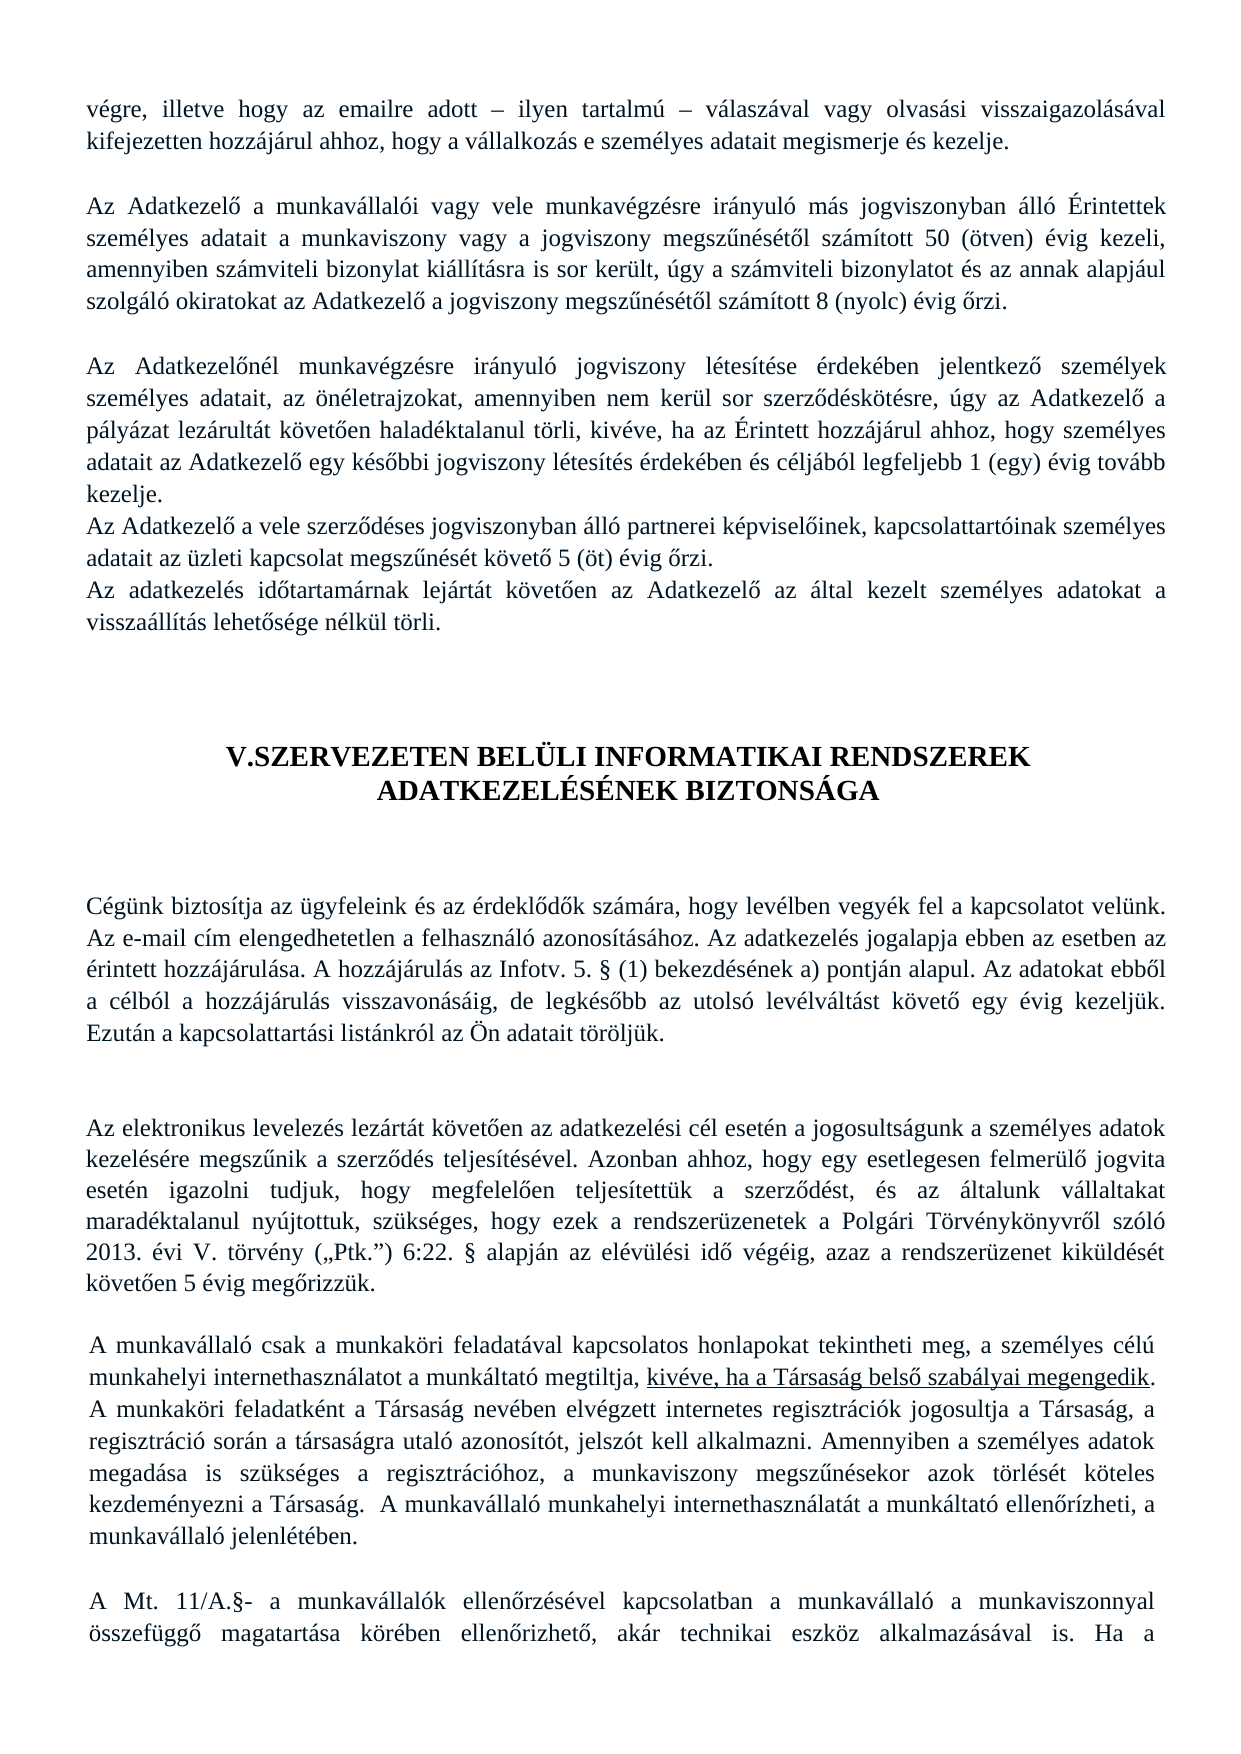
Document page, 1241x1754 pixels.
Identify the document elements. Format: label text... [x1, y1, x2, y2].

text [88, 1586, 1156, 1647]
text Cégünk biztosítja az ügyfeleink és az érdeklődők számára, hogy levélben vegyék fel a kapcsolatot velünk. Az e-mail cím elengedhetetlen a felhasználó azonosításához. Az adatkezelés jogalapja ebben az esetben az érintett hozzájárulása. A hozzájárulás az Infotv. 5. § (1) bekezdésének a) pontján alapul. Az adatokat ebből a célból a hozzájárulás visszavonásáig, de legkésőbb az utolsó levélváltást követő egy évig kezeljük. Ezután a kapcsolattartási listánkról az Ön adatait töröljük. [86, 891, 1167, 1047]
text Az adatkezelés időtartamárnak lejártát követően az Adatkezelő az által kezelt személyes adatokat a visszaállítás lehetősége nélkül törli. [86, 575, 1167, 636]
text Az Adatkezelő a vele szerződéses jogviszonyban álló partnerei képviselőinek, kapcsolattartóinak személyes adatait az üzleti kapcsolat megszűnését követő 5 (öt) évig őrzi. [86, 511, 1167, 572]
text A munkavállaló csak a munkaköri feladatával kapcsolatos honlapokat tekintheti meg, a személyes célú munkahelyi internethasználatot a munkáltató megtiltja, kivéve, ha a Társaság belső szabályai megengedik. A munkaköri feladatként a Társaság nevében elvégzett internetes regisztrációk jogosultja a Társaság, a regisztráció során a társaságra utaló azonosítót, jelszót kell alkalmazni. Amennyiben a személyes adatok megadása is szükséges a regisztrációhoz, a munkaviszony megszűnésekor azok törlését köteles kezdeményezni a Társaság. A munkavállaló munkahelyi internethasználatát a munkáltató ellenőrízheti, a munkavállaló jelenlétében. [88, 1330, 1156, 1550]
text Az Adatkezelőnél munkavégzésre irányuló jogviszony létesítése érdekében jelentkező személyek személyes adatait, az önéletrajzokat, amennyiben nem kerül sor szerződéskötésre, úgy az Adatkezelő a pályázat lezárultát követően haladéktalanul törli, kivéve, ha az Érintett hozzájárul ahhoz, hogy személyes adatait az Adatkezelő egy későbbi jogviszony létesítés érdekében és céljából legfeljebb 1 (egy) évig tovább kezelje. [86, 351, 1167, 507]
list V.SZERVEZETEN BELÜLI INFORMATIKAI RENDSZEREK ADATKEZELÉSÉNEK BIZTONSÁGA [90, 739, 1167, 806]
text Az elektronikus levelezés lezártát követően az adatkezelési cél esetén a jogosultságunk a személyes adatok kezelésére megszűnik a szerződés teljesítésével. Azonban ahhoz, hogy egy esetlegesen felmerülő jogvita esetén igazolni tudjuk, hogy megfelelően teljesítettük a szerződést, és az általunk vállaltakat maradéktalanul nyújtottuk, szükséges, hogy ezek a rendszerüzenetek a Polgári Törvénykönyvről szóló 2013. évi V. törvény („Ptk.”) 6:22. § alapján az elévülési idő végéig, azaz a rendszerüzenet kiküldését követően 5 évig megőrizzük. [86, 1113, 1167, 1297]
text Az Adatkezelő a munkavállalói vagy vele munkavégzésre irányuló más jogviszonyban álló Érintettek személyes adatait a munkaviszony vagy a jogviszony megszűnésétől számított 50 (ötven) évig kezeli, amennyiben számviteli bizonylat kiállításra is sor került, úgy a számviteli bizonylatot és az annak alapjául szolgáló okiratokat az Adatkezelő a jogviszony megszűnésétől számított 8 (nyolc) évig őrzi. [86, 191, 1167, 315]
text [86, 94, 1167, 155]
